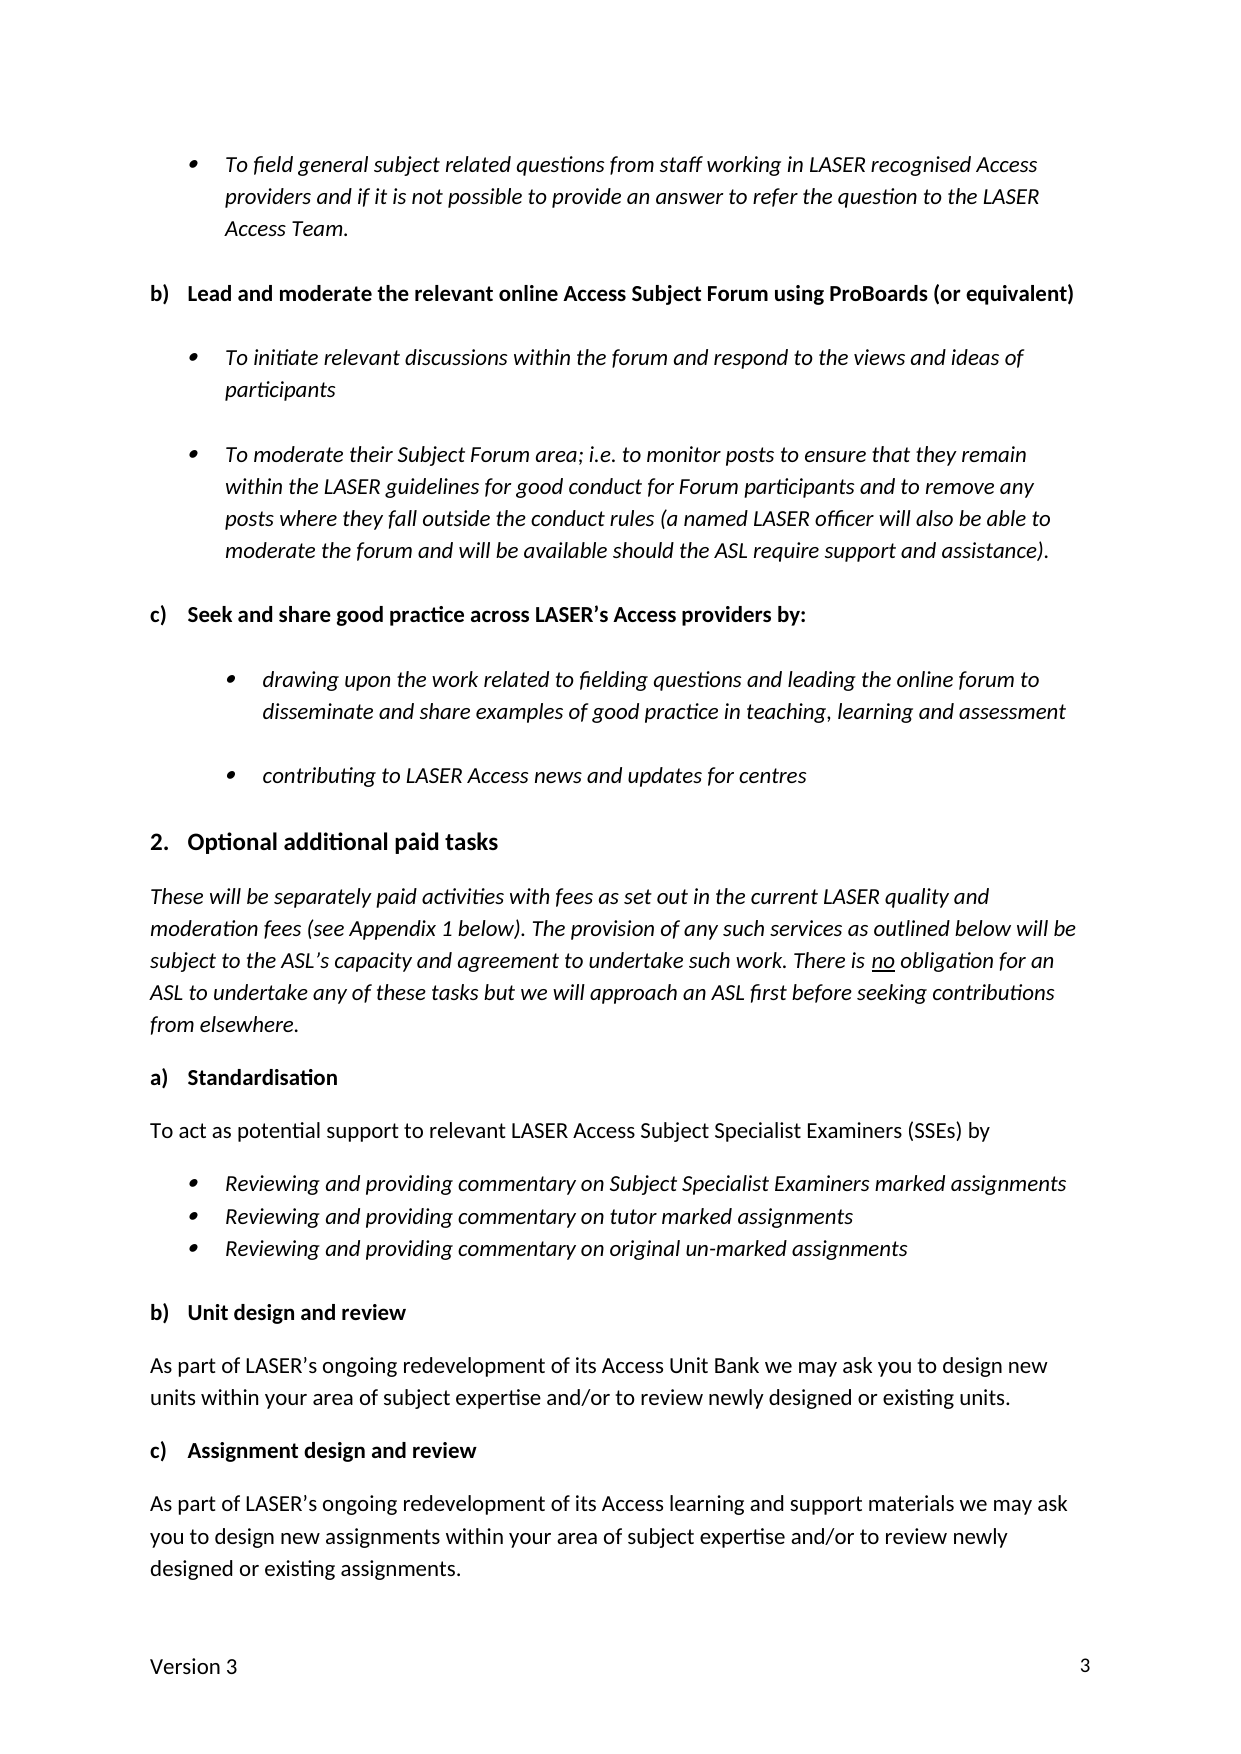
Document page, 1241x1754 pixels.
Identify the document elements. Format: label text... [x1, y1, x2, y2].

list Lead and moderate the relevant online Access Subject Forum using ProBoards (or equivalent) [150, 279, 1090, 307]
text To act as potential support to relevant LASER Access Subject Specialist Examiners (SSEs) by [150, 1117, 1090, 1144]
list Seek and share good practice across LASER’s Access providers by: [150, 601, 1090, 629]
list Assignment design and review [150, 1437, 1090, 1464]
list To moderate their Subject Forum area; i.e. to monitor posts to ensure that they remain within the LASER guidelines for good conduct for Forum participants and to remove any posts where they fall outside the conduct rules (a named LASER officer will also be able to moderate the forum and will be available should the ASL require support and assistance). [187, 440, 1090, 564]
list Unit design and review [150, 1298, 1090, 1326]
list Reviewing and providing commentary on Subject Specialist Examiners marked assignments [187, 1169, 1090, 1198]
list drawing upon the work related to fielding questions and leading the online forum to disseminate and share examples of good practice in teaching, learning and assessment [225, 665, 1090, 725]
list Standardisation [150, 1063, 1090, 1092]
text As part of LASER’s ongoing redevelopment of its Access learning and support materials we may ask you to design new assignments within your area of subject expertise and/or to review newly designed or existing assignments. [150, 1489, 1090, 1582]
list contributing to LASER Access news and updates for centres [225, 762, 1090, 789]
list Reviewing and providing commentary on original un-marked assignments [187, 1234, 1090, 1262]
text These will be separately paid activities with fees as set out in the current LASER quality and moderation fees (see Appendix 1 below). The provision of any such services as outlined below will be subject to the ASL’s capacity and agreement to undertake such work. There is no obligation for an ASL to undertake any of these tasks but we will approach an ASL first before seeking contributions from elsewhere. [150, 882, 1090, 1038]
text As part of LASER’s ongoing redevelopment of its Access Unit Bank we may ask you to design new units within your area of subject expertise and/or to review newly designed or existing units. [150, 1351, 1090, 1412]
list Reviewing and providing commentary on tutor marked assignments [187, 1202, 1090, 1230]
list To initiate relevant discussions within the forum and respond to the views and ideas of participants [187, 343, 1090, 403]
list To field general subject related questions from staff working in LASER recognised Access providers and if it is not possible to provide an answer to refer the question to the LASER Access Team. [187, 150, 1090, 242]
list Optional additional paid tasks [150, 826, 1090, 856]
